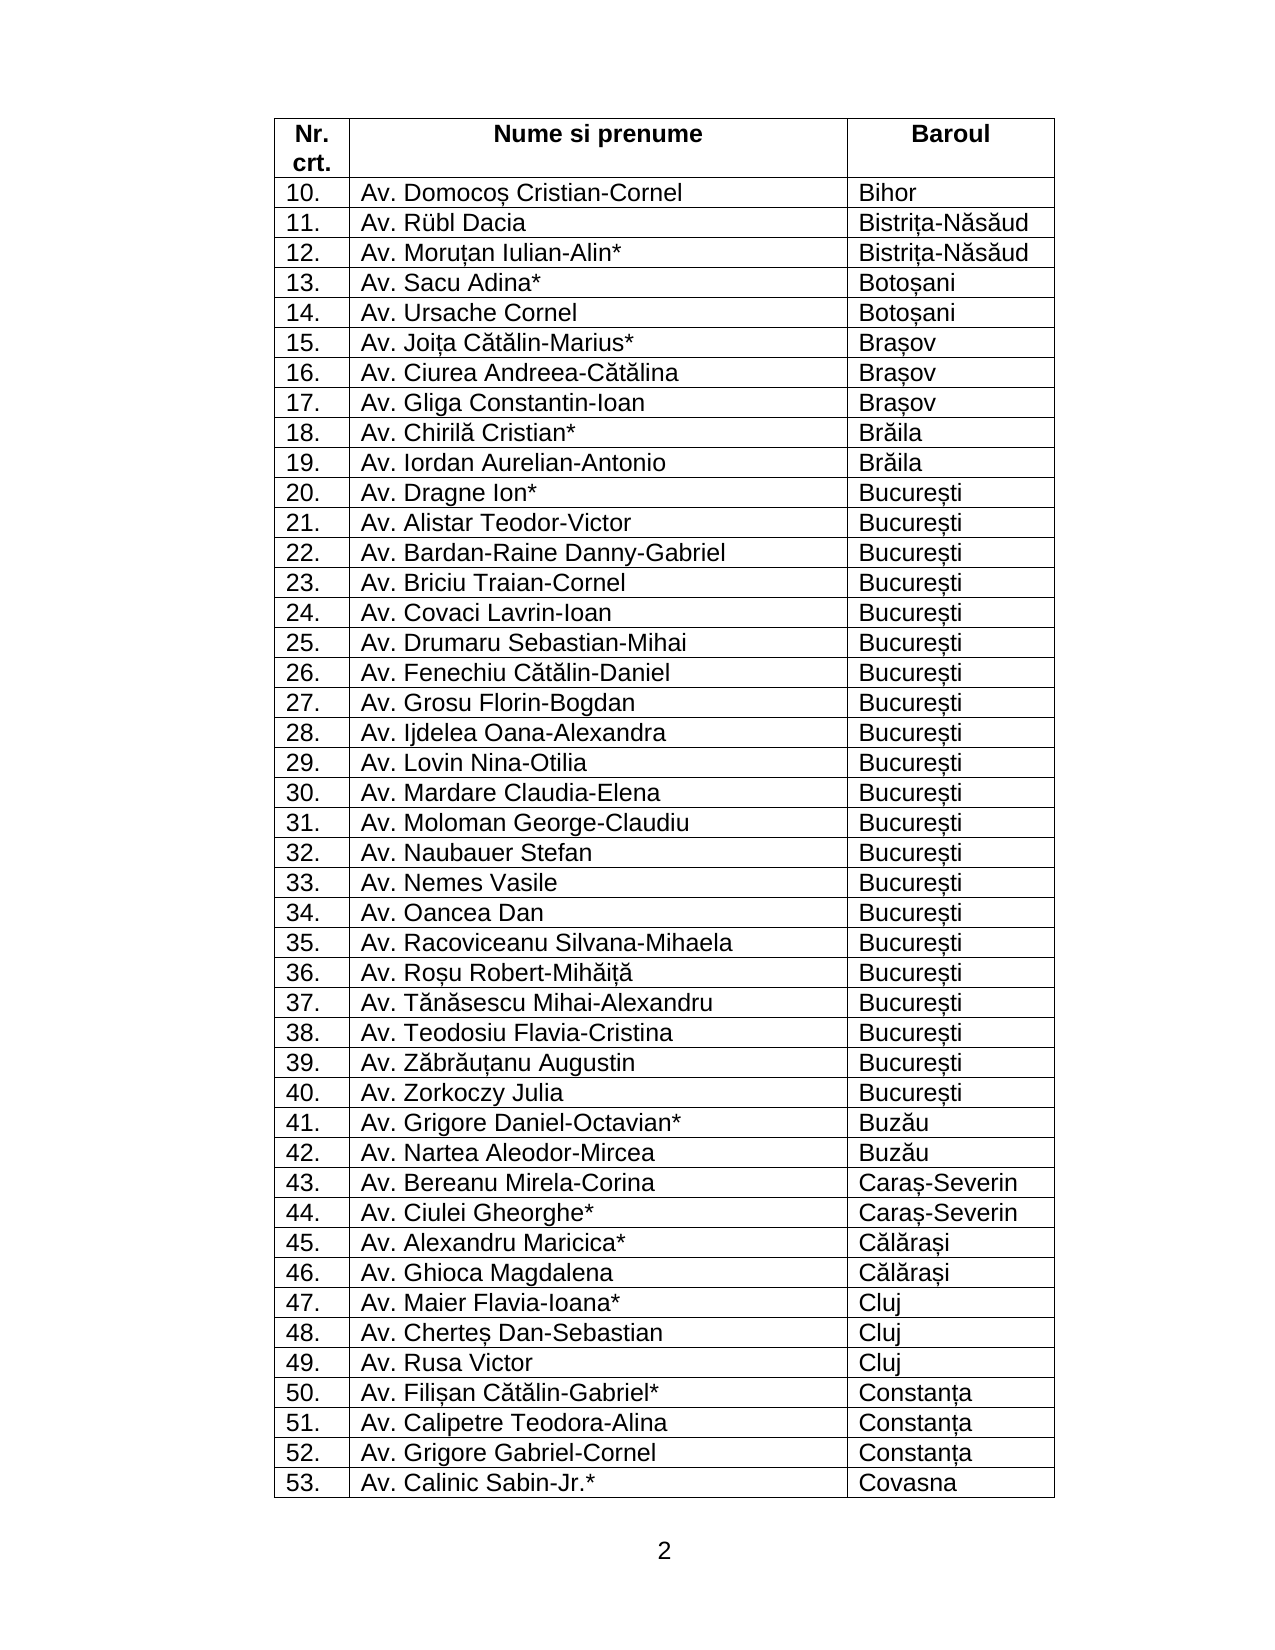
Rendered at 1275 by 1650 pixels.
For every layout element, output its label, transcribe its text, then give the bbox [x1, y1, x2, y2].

table_cell Brașov [848, 328, 1054, 357]
table_cell Av. Filișan Cătălin-Gabriel* [350, 1378, 847, 1407]
table_cell [275, 658, 349, 687]
table_cell București [848, 868, 1054, 897]
table_cell București [848, 1048, 1054, 1077]
table_cell Av. Ciulei Gheorghe* [350, 1198, 847, 1227]
table_cell București [848, 598, 1054, 627]
table_cell Av. Chirilă Cristian* [350, 418, 847, 447]
table_cell Caraș-Severin [848, 1168, 1054, 1197]
table_cell Buzău [848, 1138, 1054, 1167]
table_cell Av. Ciurea Andreea-Cătălina [350, 358, 847, 387]
table_cell [275, 688, 349, 717]
table_cell [275, 1138, 349, 1167]
table_header Nume si prenume [350, 119, 847, 177]
table_cell Cluj [848, 1318, 1054, 1347]
table_cell Av. Maier Flavia-Ioana* [350, 1288, 847, 1317]
table_cell [275, 988, 349, 1017]
table_cell Călărași [848, 1258, 1054, 1287]
table_cell București [848, 988, 1054, 1017]
table_cell București [848, 688, 1054, 717]
table_cell [275, 598, 349, 627]
table_cell București [848, 838, 1054, 867]
table_cell Av. Rusa Victor [350, 1348, 847, 1377]
table_cell București [848, 538, 1054, 567]
table_cell [275, 1168, 349, 1197]
table_cell Av. Briciu Traian-Cornel [350, 568, 847, 597]
table_cell [275, 1378, 349, 1407]
table_cell Buzău [848, 1108, 1054, 1137]
table_cell Av. Sacu Adina* [350, 268, 847, 297]
table_header Nr. crt. [275, 119, 349, 177]
table_cell [275, 448, 349, 477]
table_cell Av. Joița Cătălin-Marius* [350, 328, 847, 357]
table_cell [275, 418, 349, 447]
table_cell Av. Calipetre Teodora-Alina [350, 1408, 847, 1437]
table_cell Botoșani [848, 298, 1054, 327]
table_cell [275, 568, 349, 597]
table_cell București [848, 508, 1054, 537]
table_cell [275, 208, 349, 237]
table_cell Av. Bardan-Raine Danny-Gabriel [350, 538, 847, 567]
table_cell [275, 178, 349, 207]
table_cell [275, 958, 349, 987]
table_cell Av. Bereanu Mirela-Corina [350, 1168, 847, 1197]
table_cell [275, 1288, 349, 1317]
table_cell Av. Mardare Claudia-Elena [350, 778, 847, 807]
table_cell Av. Grigore Gabriel-Cornel [350, 1438, 847, 1467]
table_cell Covasna [848, 1468, 1054, 1497]
table_cell Av. Grosu Florin-Bogdan [350, 688, 847, 717]
table_cell Constanța [848, 1438, 1054, 1467]
table_cell Av. Ghioca Magdalena [350, 1258, 847, 1287]
table_cell [275, 808, 349, 837]
table_cell București [848, 718, 1054, 747]
table_cell Av. Fenechiu Cătălin-Daniel [350, 658, 847, 687]
table_cell [275, 388, 349, 417]
table_cell Av. Racoviceanu Silvana-Mihaela [350, 928, 847, 957]
table_cell [275, 298, 349, 327]
table_cell Av. Covaci Lavrin-Ioan [350, 598, 847, 627]
table_cell Av. Moruțan Iulian-Alin* [350, 238, 847, 267]
table_cell Av. Calinic Sabin-Jr.* [350, 1468, 847, 1497]
table_cell București [848, 1018, 1054, 1047]
table_cell Av. Nartea Aleodor-Mircea [350, 1138, 847, 1167]
table_cell [275, 508, 349, 537]
table_cell Av. Oancea Dan [350, 898, 847, 927]
table_cell Av. Alistar Teodor-Victor [350, 508, 847, 537]
table_cell [275, 748, 349, 777]
table_cell Av. Cherteș Dan-Sebastian [350, 1318, 847, 1347]
table_cell Av. Rübl Dacia [350, 208, 847, 237]
table_cell [275, 1108, 349, 1137]
table_cell [275, 628, 349, 657]
table_cell Av. Roșu Robert-Mihăiță [350, 958, 847, 987]
table_cell Av. Drumaru Sebastian-Mihai [350, 628, 847, 657]
table_cell București [848, 898, 1054, 927]
table_cell [275, 1198, 349, 1227]
table_cell Av. Grigore Daniel-Octavian* [350, 1108, 847, 1137]
table_cell Av. Domocoș Cristian-Cornel [350, 178, 847, 207]
table_cell [275, 328, 349, 357]
table_cell [275, 538, 349, 567]
table_cell Cluj [848, 1348, 1054, 1377]
table_cell Călărași [848, 1228, 1054, 1257]
table_cell [275, 1258, 349, 1287]
table_cell [275, 1438, 349, 1467]
table_cell Av. Zăbrăuțanu Augustin [350, 1048, 847, 1077]
table_cell Av. Gliga Constantin-Ioan [350, 388, 847, 417]
table_cell București [848, 658, 1054, 687]
table_cell [275, 928, 349, 957]
table_cell București [848, 778, 1054, 807]
table_cell Av. Ursache Cornel [350, 298, 847, 327]
table_cell Bistrița-Năsăud [848, 238, 1054, 267]
table_cell Av. Iordan Aurelian-Antonio [350, 448, 847, 477]
table_cell [275, 238, 349, 267]
table_cell București [848, 928, 1054, 957]
table_cell [275, 778, 349, 807]
table_cell [275, 868, 349, 897]
table_cell [275, 1078, 349, 1107]
table_header Baroul [848, 119, 1054, 177]
table_cell Constanța [848, 1378, 1054, 1407]
table_cell Bistrița-Năsăud [848, 208, 1054, 237]
table_cell [275, 1018, 349, 1047]
table_cell București [848, 808, 1054, 837]
table_cell Av. Lovin Nina-Otilia [350, 748, 847, 777]
table_cell Av. Zorkoczy Julia [350, 1078, 847, 1107]
table_cell [275, 478, 349, 507]
table_cell București [848, 1078, 1054, 1107]
table_cell Brăila [848, 418, 1054, 447]
table_cell Brașov [848, 388, 1054, 417]
table_cell [275, 898, 349, 927]
table_cell București [848, 568, 1054, 597]
table_cell [275, 838, 349, 867]
table_cell București [848, 748, 1054, 777]
table_cell Av. Ijdelea Oana-Alexandra [350, 718, 847, 747]
table_cell Brașov [848, 358, 1054, 387]
table_cell Brăila [848, 448, 1054, 477]
table_cell [275, 1318, 349, 1347]
table_cell [275, 1348, 349, 1377]
table_cell [275, 718, 349, 747]
table_cell [275, 1048, 349, 1077]
table_cell [275, 358, 349, 387]
table_cell Av. Tănăsescu Mihai-Alexandru [350, 988, 847, 1017]
table_cell Botoșani [848, 268, 1054, 297]
table_cell Bihor [848, 178, 1054, 207]
table_cell [275, 1228, 349, 1257]
table_cell [275, 1468, 349, 1497]
table_cell Constanța [848, 1408, 1054, 1437]
table_cell București [848, 628, 1054, 657]
table_cell București [848, 478, 1054, 507]
table_cell Caraș-Severin [848, 1198, 1054, 1227]
table_cell Av. Nemes Vasile [350, 868, 847, 897]
table_cell București [848, 958, 1054, 987]
table_cell [275, 268, 349, 297]
table_cell Av. Naubauer Stefan [350, 838, 847, 867]
table_cell Av. Moloman George-Claudiu [350, 808, 847, 837]
table_cell Av. Dragne Ion* [350, 478, 847, 507]
table_cell Cluj [848, 1288, 1054, 1317]
table_cell Av. Teodosiu Flavia-Cristina [350, 1018, 847, 1047]
table_cell [275, 1408, 349, 1437]
table_cell Av. Alexandru Maricica* [350, 1228, 847, 1257]
